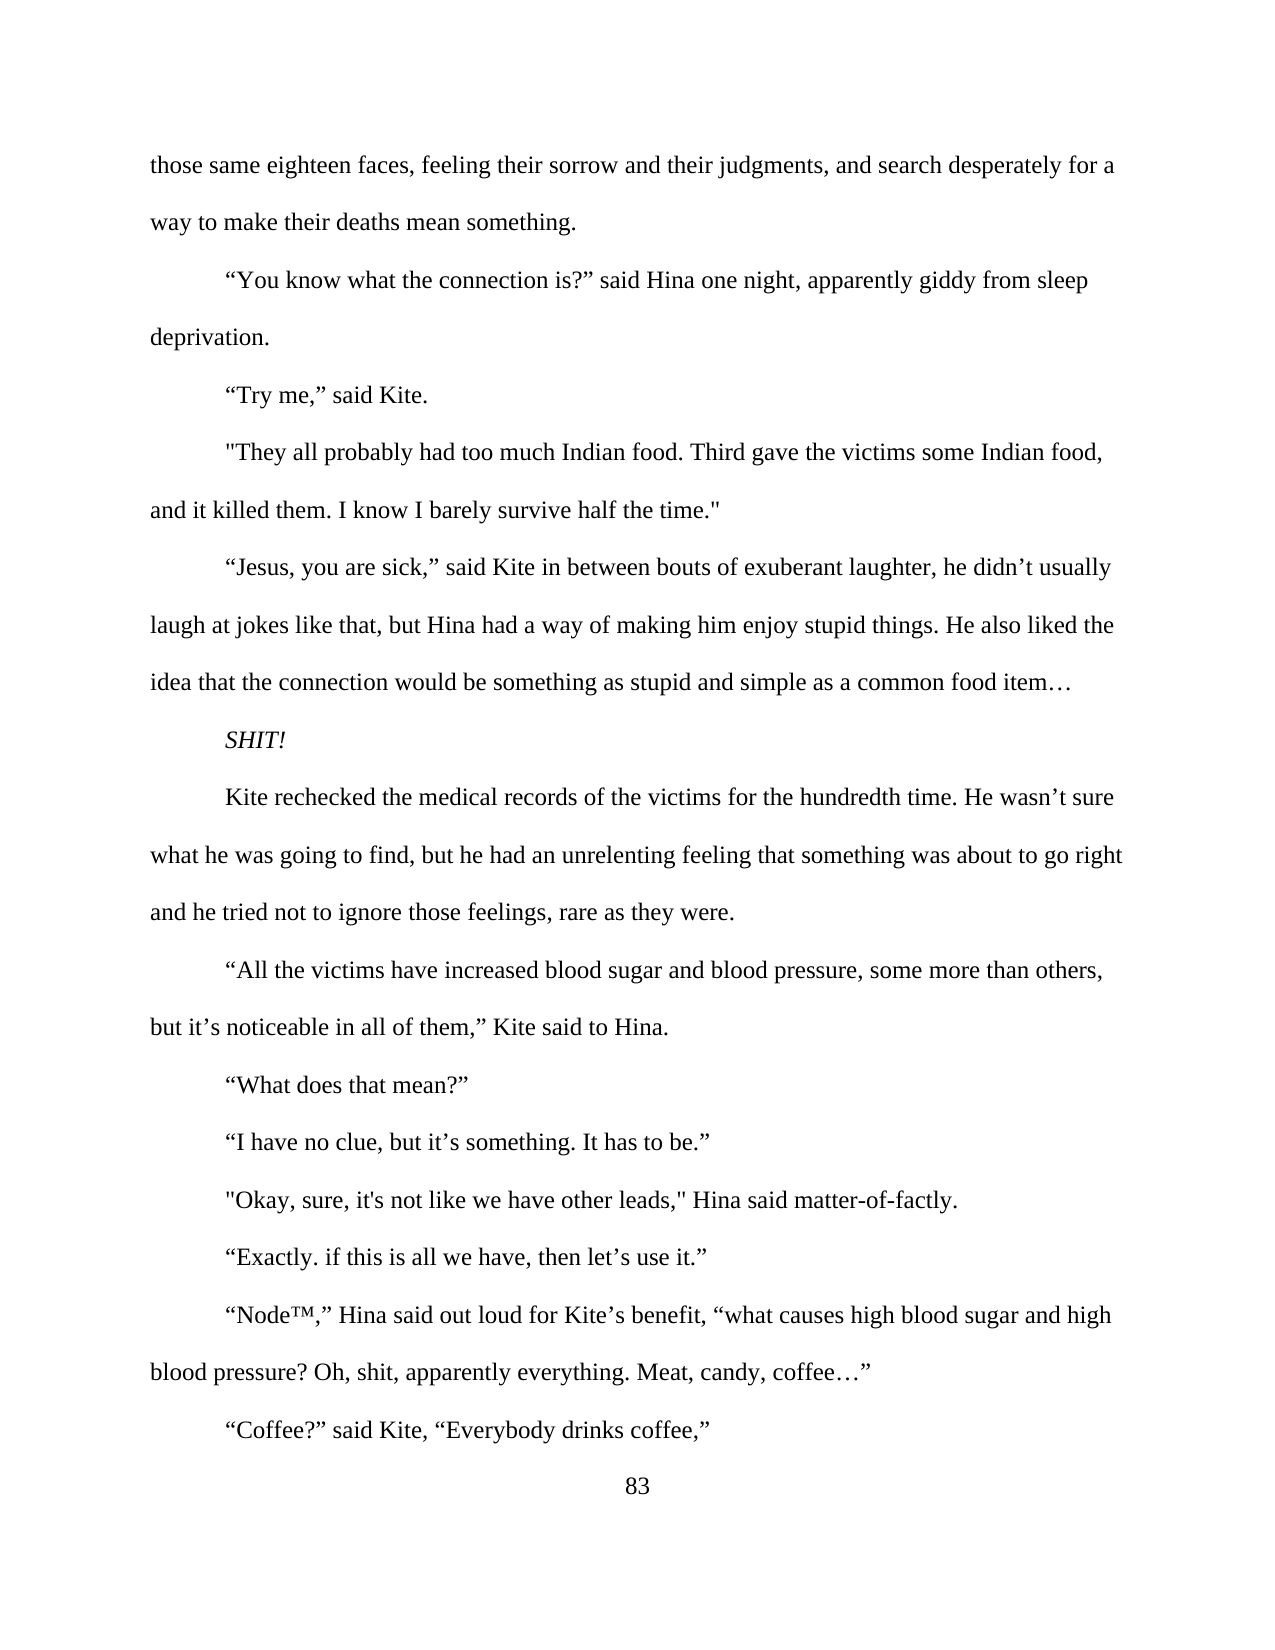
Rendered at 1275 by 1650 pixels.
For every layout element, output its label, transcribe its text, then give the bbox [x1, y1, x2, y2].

text “Try me,” said Kite. [150, 380, 1125, 409]
text “Exactly. if this is all we have, then let’s use it.” [150, 1242, 1125, 1271]
text Kite rechecked the medical records of the victims for the hundredth time. He wasn’t sure what he was going to find, but he had an unrelenting feeling that something was about to go right and he tried not to ignore those feelings, rare as they were. [150, 782, 1125, 926]
text “You know what the connection is?” said Hina one night, apparently giddy from sleep deprivation. [150, 265, 1125, 351]
text "Okay, sure, it's not like we have other leads," Hina said matter-of-factly. [150, 1185, 1125, 1214]
text “Coffee?” said Kite, “Everybody drinks coffee,” [150, 1415, 1125, 1444]
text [150, 150, 1125, 236]
text “All the victims have increased blood sugar and blood pressure, some more than others, but it’s noticeable in all of them,” Kite said to Hina. [150, 955, 1125, 1041]
text SHIT! [150, 725, 1125, 754]
text "They all probably had too much Indian food. Third gave the victims some Indian food, and it killed them. I know I barely survive half the time." [150, 437, 1125, 524]
text “Node™,” Hina said out loud for Kite’s benefit, “what causes high blood sugar and high blood pressure? Oh, shit, apparently everything. Meat, candy, coffee…” [150, 1300, 1125, 1386]
text “Jesus, you are sick,” said Kite in between bouts of exuberant laughter, he didn’t usually laugh at jokes like that, but Hina had a way of making him enjoy stupid things. He also liked the idea that the connection would be something as stupid and simple as a common food item… [150, 552, 1125, 696]
text “What does that mean?” [150, 1070, 1125, 1099]
text “I have no clue, but it’s something. It has to be.” [150, 1127, 1125, 1156]
